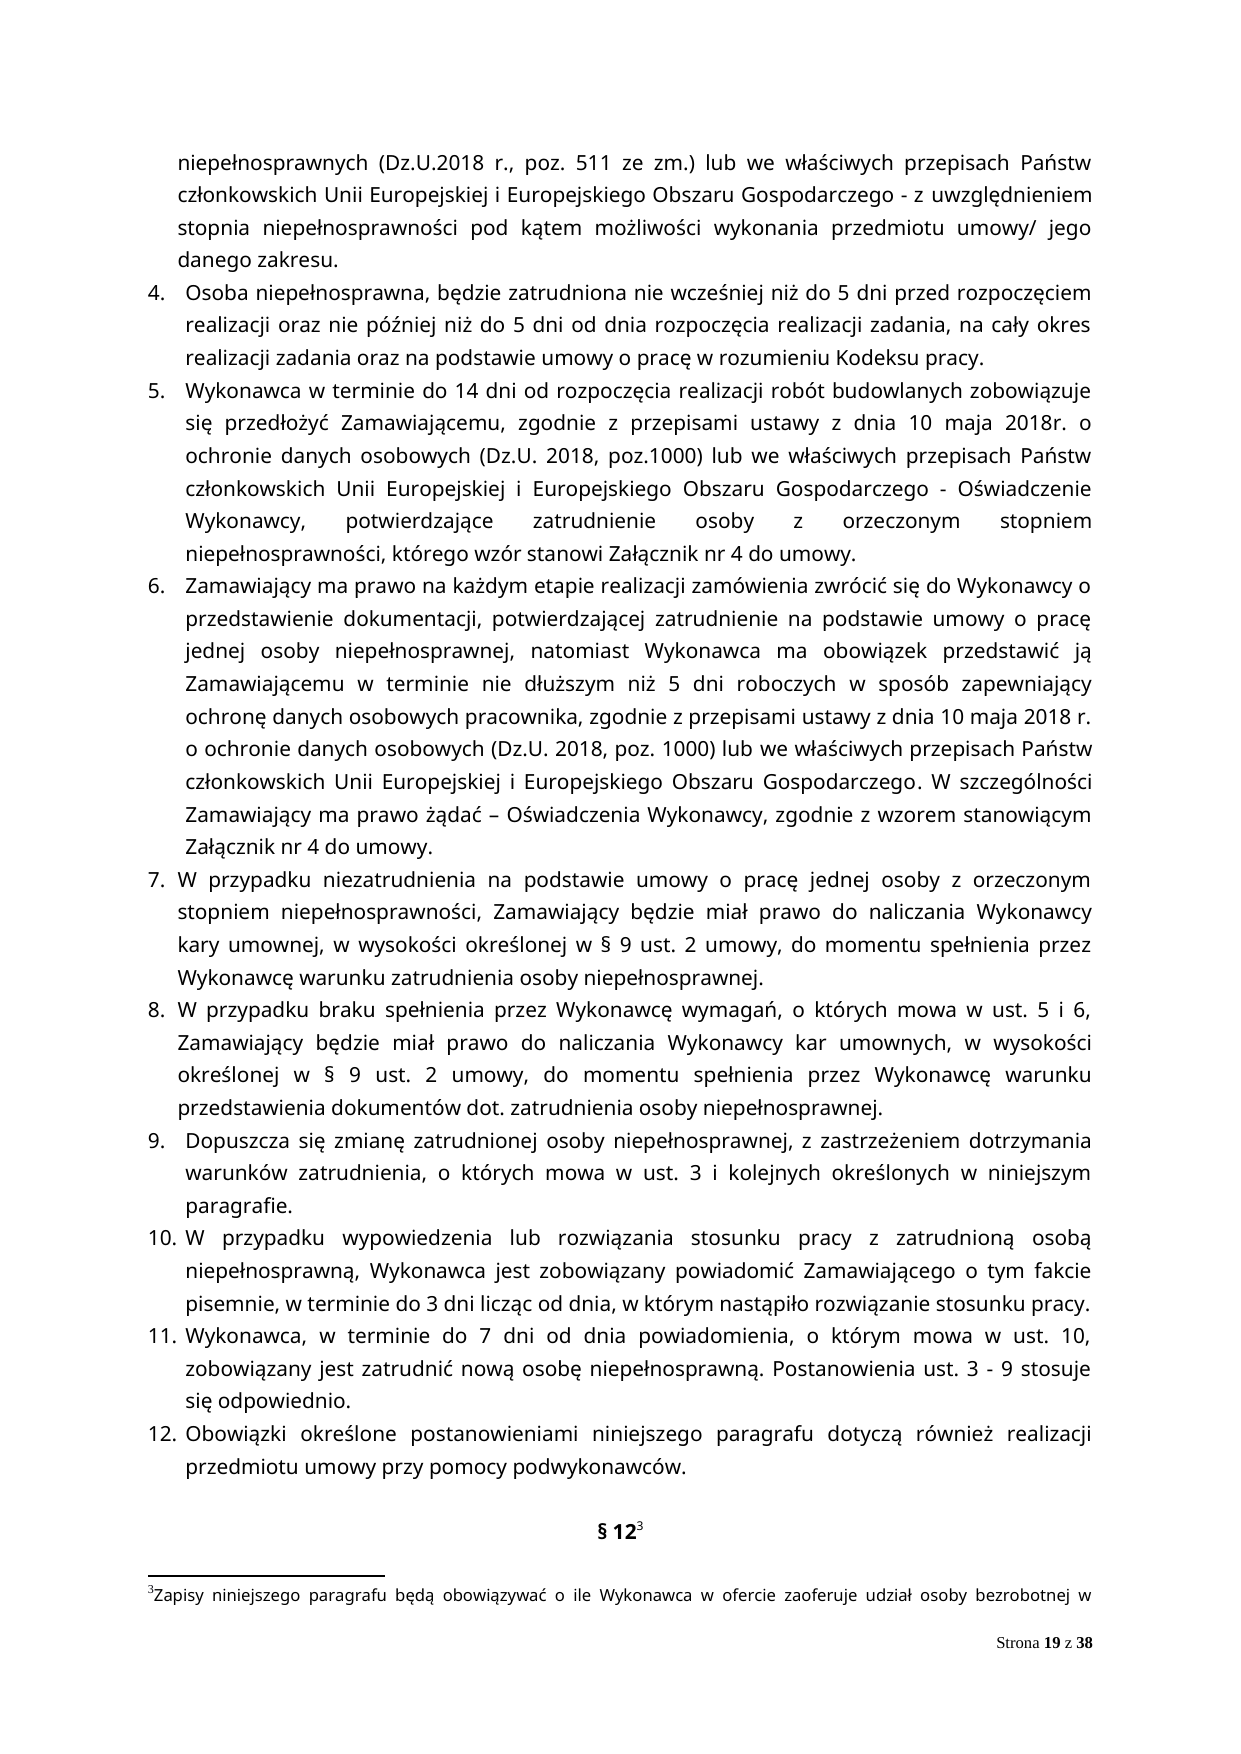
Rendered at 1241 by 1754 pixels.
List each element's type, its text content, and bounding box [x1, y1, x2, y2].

list Obowiązki określone postanowieniami niniejszego paragrafu dotyczą również realizacji przedmiotu umowy przy pomocy podwykonawców. [148, 1419, 1093, 1480]
list W przypadku wypowiedzenia lub rozwiązania stosunku pracy z zatrudnioną osobą niepełnosprawną, Wykonawca jest zobowiązany powiadomić Zamawiającego o tym fakcie pisemnie, w terminie do 3 dni licząc od dnia, w którym nastąpiło rozwiązanie stosunku pracy. [148, 1223, 1093, 1317]
list Wykonawca, w terminie do 7 dni od dnia powiadomienia, o którym mowa w ust. 10, zobowiązany jest zatrudnić nową osobę niepełnosprawną. Postanowienia ust. 3 - 9 stosuje się odpowiednio. [148, 1321, 1093, 1415]
list Wykonawca w terminie do 14 dni od rozpoczęcia realizacji robót budowlanych zobowiązuje się przedłożyć Zamawiającemu, zgodnie z przepisami ustawy z dnia 10 maja 2018r. o ochronie danych osobowych (Dz.U. 2018, poz.1000) lub we właściwych przepisach Państw członkowskich Unii Europejskiej i Europejskiego Obszaru Gospodarczego - Oświadczenie Wykonawcy, potwierdzające zatrudnienie osoby z orzeczonym stopniem niepełnosprawności, którego wzór stanowi Załącznik nr 4 do umowy. [148, 376, 1093, 567]
list Zamawiający ma prawo na każdym etapie realizacji zamówienia zwrócić się do Wykonawcy o przedstawienie dokumentacji, potwierdzającej zatrudnienie na podstawie umowy o pracę jednej osoby niepełnosprawnej, natomiast Wykonawca ma obowiązek przedstawić ją Zamawiającemu w terminie nie dłuższym niż 5 dni roboczych w sposób zapewniający ochronę danych osobowych pracownika, zgodnie z przepisami ustawy z dnia 10 maja 2018 r. o ochronie danych osobowych (Dz.U. 2018, poz. 1000) lub we właściwych przepisach Państw członkowskich Unii Europejskiej i Europejskiego Obszaru Gospodarczego. W szczególności Zamawiający ma prawo żądać – Oświadczenia Wykonawcy, zgodnie z wzorem stanowiącym Załącznik nr 4 do umowy. [148, 571, 1093, 861]
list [148, 148, 1093, 274]
list W przypadku braku spełnienia przez Wykonawcę wymagań, o których mowa w ust. 5 i 6, Zamawiający będzie miał prawo do naliczania Wykonawcy kar umownych, w wysokości określonej w § 9 ust. 2 umowy, do momentu spełnienia przez Wykonawcę warunku przedstawienia dokumentów dot. zatrudnienia osoby niepełnosprawnej. [148, 995, 1093, 1122]
list Dopuszcza się zmianę zatrudnionej osoby niepełnosprawnej, z zastrzeżeniem dotrzymania warunków zatrudnienia, o których mowa w ust. 3 i kolejnych określonych w niniejszym paragrafie. [148, 1126, 1093, 1219]
list W przypadku niezatrudnienia na podstawie umowy o pracę jednej osoby z orzeczonym stopniem niepełnosprawności, Zamawiający będzie miał prawo do naliczania Wykonawcy kary umownej, w wysokości określonej w § 9 ust. 2 umowy, do momentu spełnienia przez Wykonawcę warunku zatrudnienia osoby niepełnosprawnej. [148, 865, 1093, 991]
list Osoba niepełnosprawna, będzie zatrudniona nie wcześniej niż do 5 dni przed rozpoczęciem realizacji oraz nie później niż do 5 dni od dnia rozpoczęcia realizacji zadania, na cały okres realizacji zadania oraz na podstawie umowy o pracę w rozumieniu Kodeksu pracy. [148, 278, 1093, 372]
text § 12 [148, 1517, 1093, 1545]
